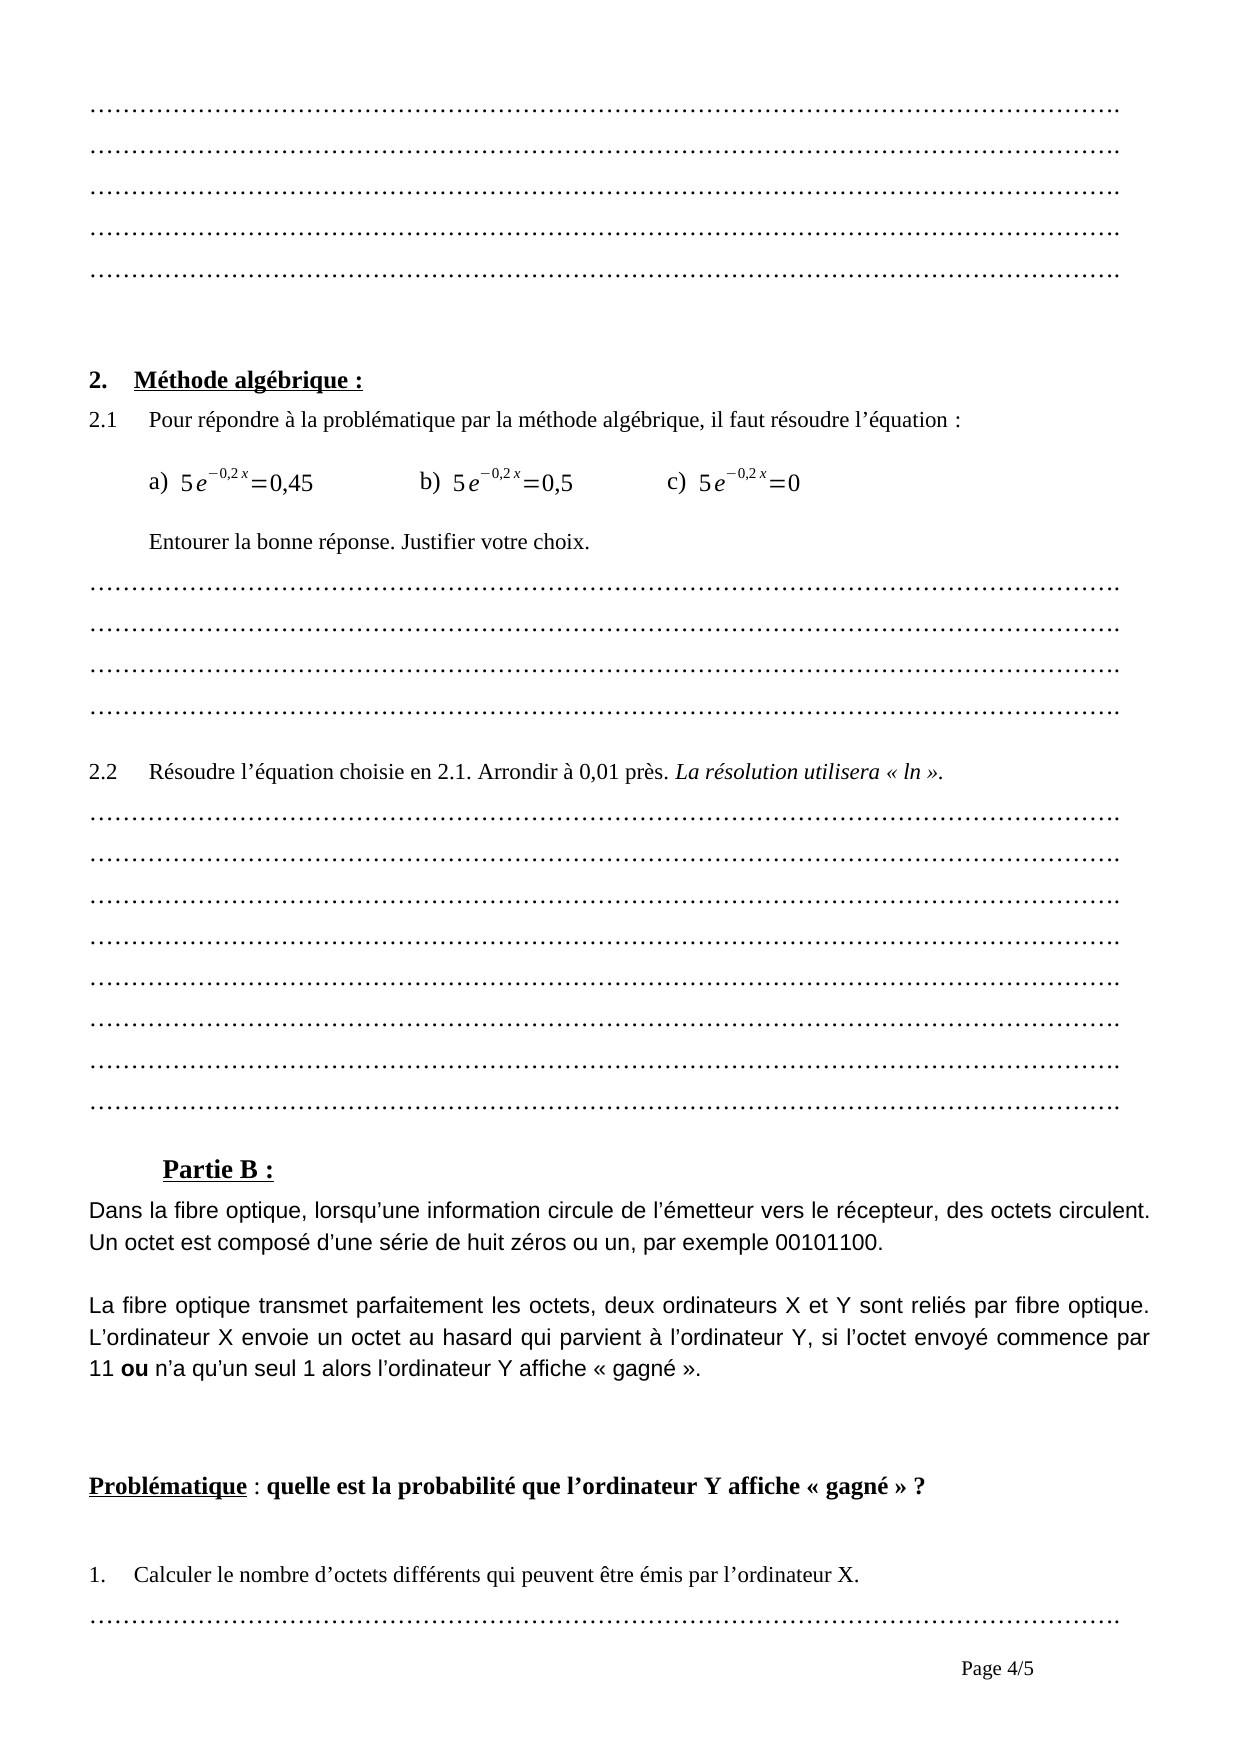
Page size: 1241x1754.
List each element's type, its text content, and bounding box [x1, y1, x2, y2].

text ……………………………………………………………………………………………………………. [89, 962, 1152, 991]
text Entourer la bonne réponse. Justifier votre choix. [149, 528, 1152, 554]
text ……………………………………………………………………………………………………………. [89, 838, 1152, 867]
text Dans la fibre optique, lorsqu’une information circule de l’émetteur vers le récepteur, des octets circulent. Un octet est composé d’une série de huit zéros ou un, par exemple 00101100. [89, 1197, 1152, 1255]
text a) b) c) [149, 465, 1152, 496]
text Problématique : quelle est la probabilité que l’ordinateur Y affiche « gagné » ? [89, 1471, 1152, 1500]
text ……………………………………………………………………………………………………………. [89, 797, 1152, 826]
text ……………………………………………………………………………………………………………. [89, 608, 1152, 637]
list Pour répondre à la problématique par la méthode algébrique, il faut résoudre l’équation : [89, 406, 1152, 432]
text ……………………………………………………………………………………………………………. [89, 649, 1152, 678]
text ……………………………………………………………………………………………………………. [89, 880, 1152, 908]
text ……………………………………………………………………………………………………………. [89, 1086, 1152, 1115]
text ……………………………………………………………………………………………………………. [89, 567, 1152, 596]
text La fibre optique transmet parfaitement les octets, deux ordinateurs X et Y sont reliés par fibre optique. L’ordinateur X envoie un octet au hasard qui parvient à l’ordinateur Y, si l’octet envoyé commence par 11 ou n’a qu’un seul 1 alors l’ordinateur Y affiche « gagné ». [89, 1292, 1152, 1381]
text ……………………………………………………………………………………………………………. [89, 921, 1152, 950]
list Calculer le nombre d’octets différents qui peuvent être émis par l’ordinateur X. [89, 1561, 1152, 1588]
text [89, 130, 1152, 159]
text ……………………………………………………………………………………………………………. [89, 691, 1152, 719]
text Partie B : [89, 1154, 1152, 1185]
list Méthode algébrique : [89, 365, 1152, 394]
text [89, 171, 1152, 200]
text ……………………………………………………………………………………………………………. [89, 1003, 1152, 1032]
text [89, 254, 1152, 282]
text ……………………………………………………………………………………………………………. [89, 1045, 1152, 1073]
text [89, 212, 1152, 241]
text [89, 89, 1152, 117]
list Résoudre l’équation choisie en 2.1. Arrondir à 0,01 près. La résolution utilisera « ln ». [89, 758, 1152, 785]
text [89, 1600, 1152, 1629]
